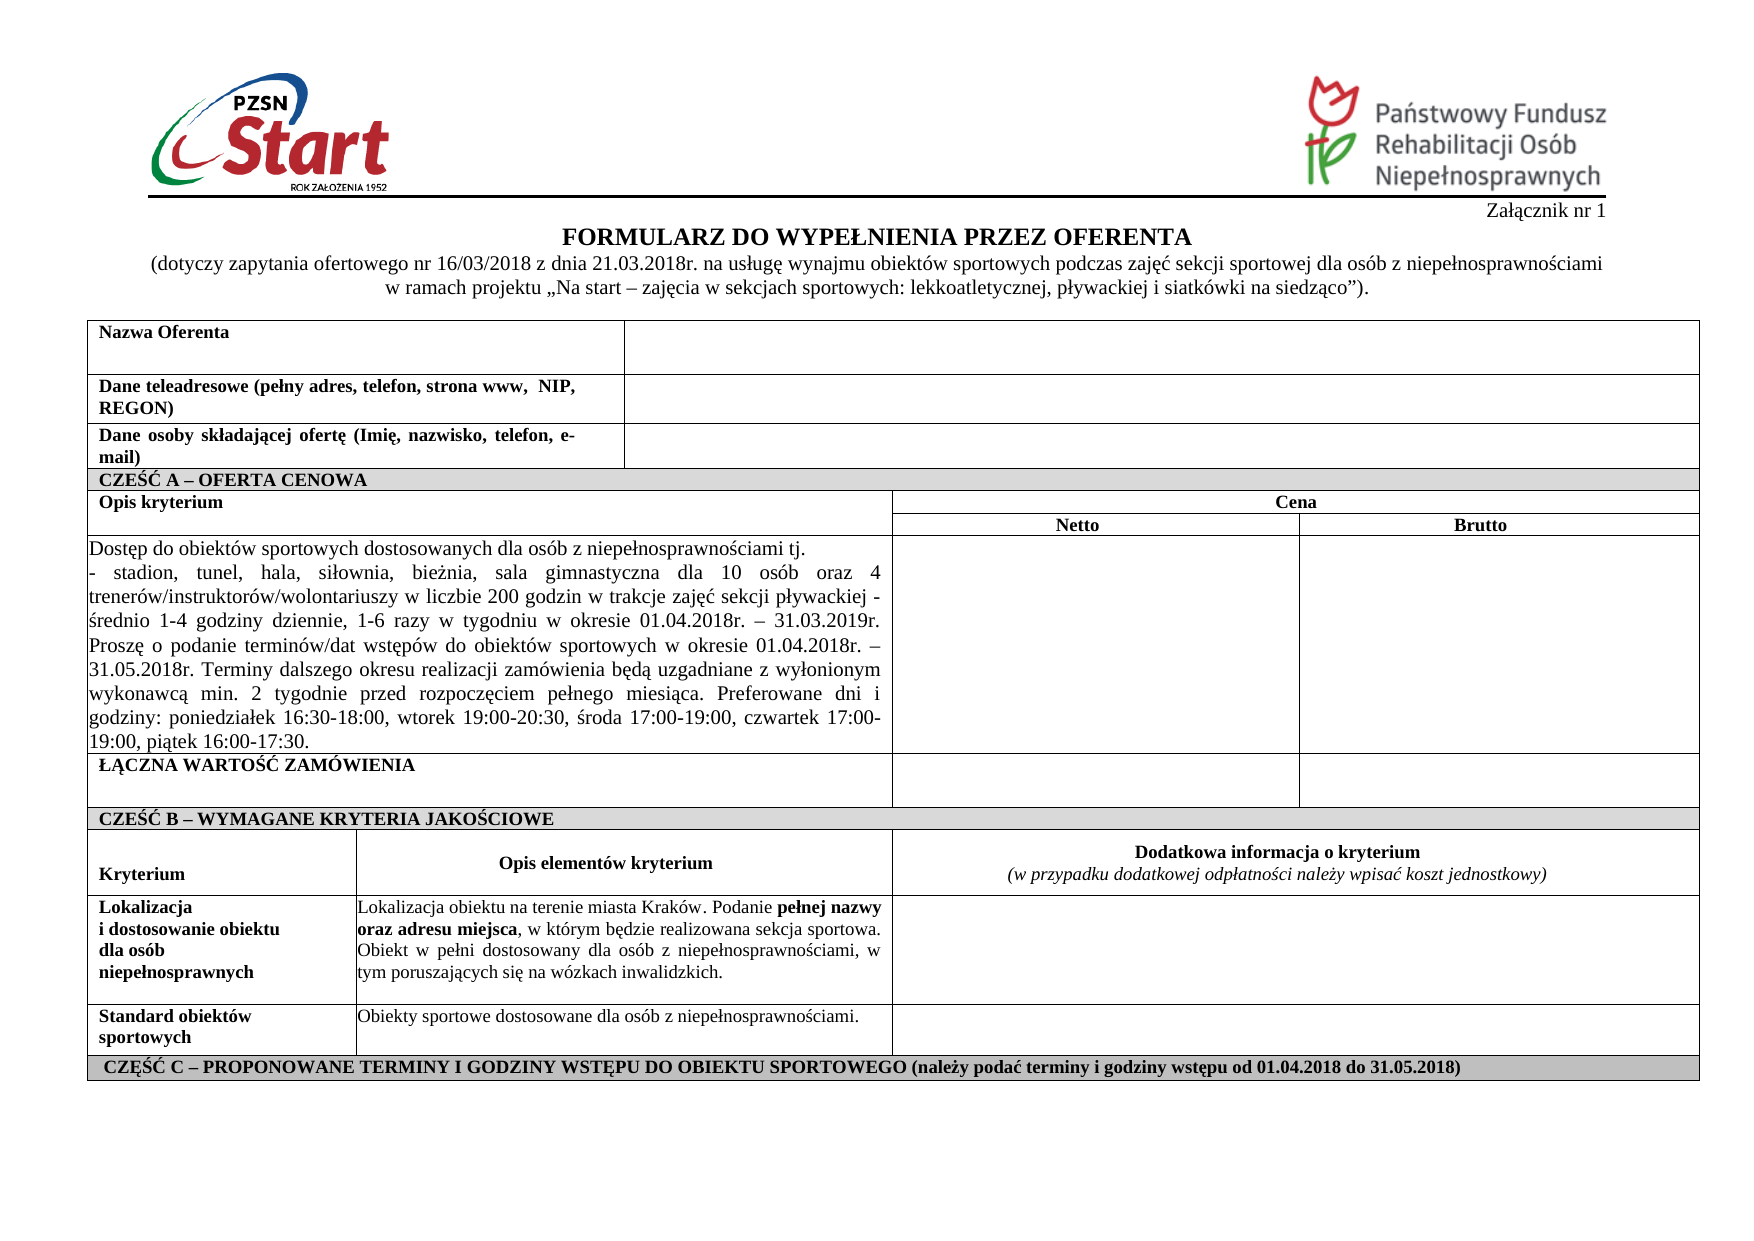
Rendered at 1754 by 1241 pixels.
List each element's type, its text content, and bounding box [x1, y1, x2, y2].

table_cell Netto [893, 514, 1299, 535]
table_cell CZĘŚĆ C – PROPONOWANE TERMINY I GODZINY WSTĘPU DO OBIEKTU SPORTOWEGO (należy podać terminy i godziny wstępu od 01.04.2018 do 31.05.2018) [88, 1056, 1699, 1080]
table_cell CZEŚĆ B – WYMAGANE KRYTERIA JAKOŚCIOWE [88, 808, 1699, 829]
table_cell Standard obiektów sportowych [88, 1005, 356, 1055]
picture [151, 73, 389, 191]
table_cell [893, 896, 1699, 1004]
table_cell Lokalizacja i dostosowanie obiektu dla osób niepełnosprawnych [88, 896, 356, 1004]
text (dotyczy zapytania ofertowego nr 16/03/2018 z dnia 21.03.2018r. na usługę wynajmu obiektów sportowych podczas zajęć sekcji sportowej dla osób z niepełnosprawnościami w ramach projektu „Na start – zajęcia w sekcjach sportowych: lekkoatletycznej, pływackiej i siatkówki na siedząco”). [148, 251, 1606, 299]
table_cell ŁĄCZNA WARTOŚĆ ZAMÓWIENIA [88, 754, 892, 807]
table_cell [893, 536, 1299, 753]
table_cell Dane osoby składającej ofertę (Imię, nazwisko, telefon, e-mail) [88, 424, 624, 467]
text Załącznik nr 1 [148, 198, 1606, 222]
table_cell Opis kryterium [88, 491, 892, 535]
table_cell [625, 424, 1699, 467]
table_cell [893, 1005, 1699, 1055]
table_header [625, 321, 1699, 374]
table_cell Opis elementów kryterium [357, 830, 892, 895]
table_cell Dane teleadresowe (pełny adres, telefon, strona www, NIP, REGON) [88, 375, 624, 423]
table_cell [1300, 536, 1699, 753]
table_header Nazwa Oferenta [88, 321, 624, 374]
table_cell CZEŚĆ A – OFERTA CENOWA [88, 469, 1699, 490]
table_cell Dodatkowa informacja o kryterium (w przypadku dodatkowej odpłatności należy wpisać koszt jednostkowy) [893, 830, 1699, 895]
text FORMULARZ DO WYPEŁNIENIA PRZEZ OFERENTA [148, 222, 1606, 251]
table_cell Dostęp do obiektów sportowych dostosowanych dla osób z niepełnosprawnościami tj. - stadion, tunel, hala, siłownia, bieżnia, sala gimnastyczna dla 10 osób oraz 4 trenerów/instruktorów/wolontariuszy w liczbie 200 godzin w trakcje zajęć sekcji pływackiej - średnio 1-4 godziny dziennie, 1-6 razy w tygodniu w okresie 01.04.2018r. – 31.03.2019r. Proszę o podanie terminów/dat wstępów do obiektów sportowych w okresie 01.04.2018r. – 31.05.2018r. Terminy dalszego okresu realizacji zamówienia będą uzgadniane z wyłonionym wykonawcą min. 2 tygodnie przed rozpoczęciem pełnego miesiąca. Preferowane dni i godziny: poniedziałek 16:30-18:00, wtorek 19:00-20:30, środa 17:00-19:00, czwartek 17:00-19:00, piątek 16:00-17:30. [88, 536, 892, 753]
table_cell Kryterium [88, 830, 356, 895]
table_cell [1300, 754, 1699, 807]
table_cell Lokalizacja obiektu na terenie miasta Kraków. Podanie pełnej nazwy oraz adresu miejsca, w którym będzie realizowana sekcja sportowa. Obiekt w pełni dostosowany dla osób z niepełnosprawnościami, w tym poruszających się na wózkach inwalidzkich. [357, 896, 892, 1004]
table_cell [893, 754, 1299, 807]
table_cell [625, 375, 1699, 423]
table_cell Obiekty sportowe dostosowane dla osób z niepełnosprawnościami. [357, 1005, 892, 1055]
picture [1299, 73, 1608, 193]
table_cell Cena [893, 491, 1699, 513]
table_cell Brutto [1300, 514, 1699, 535]
